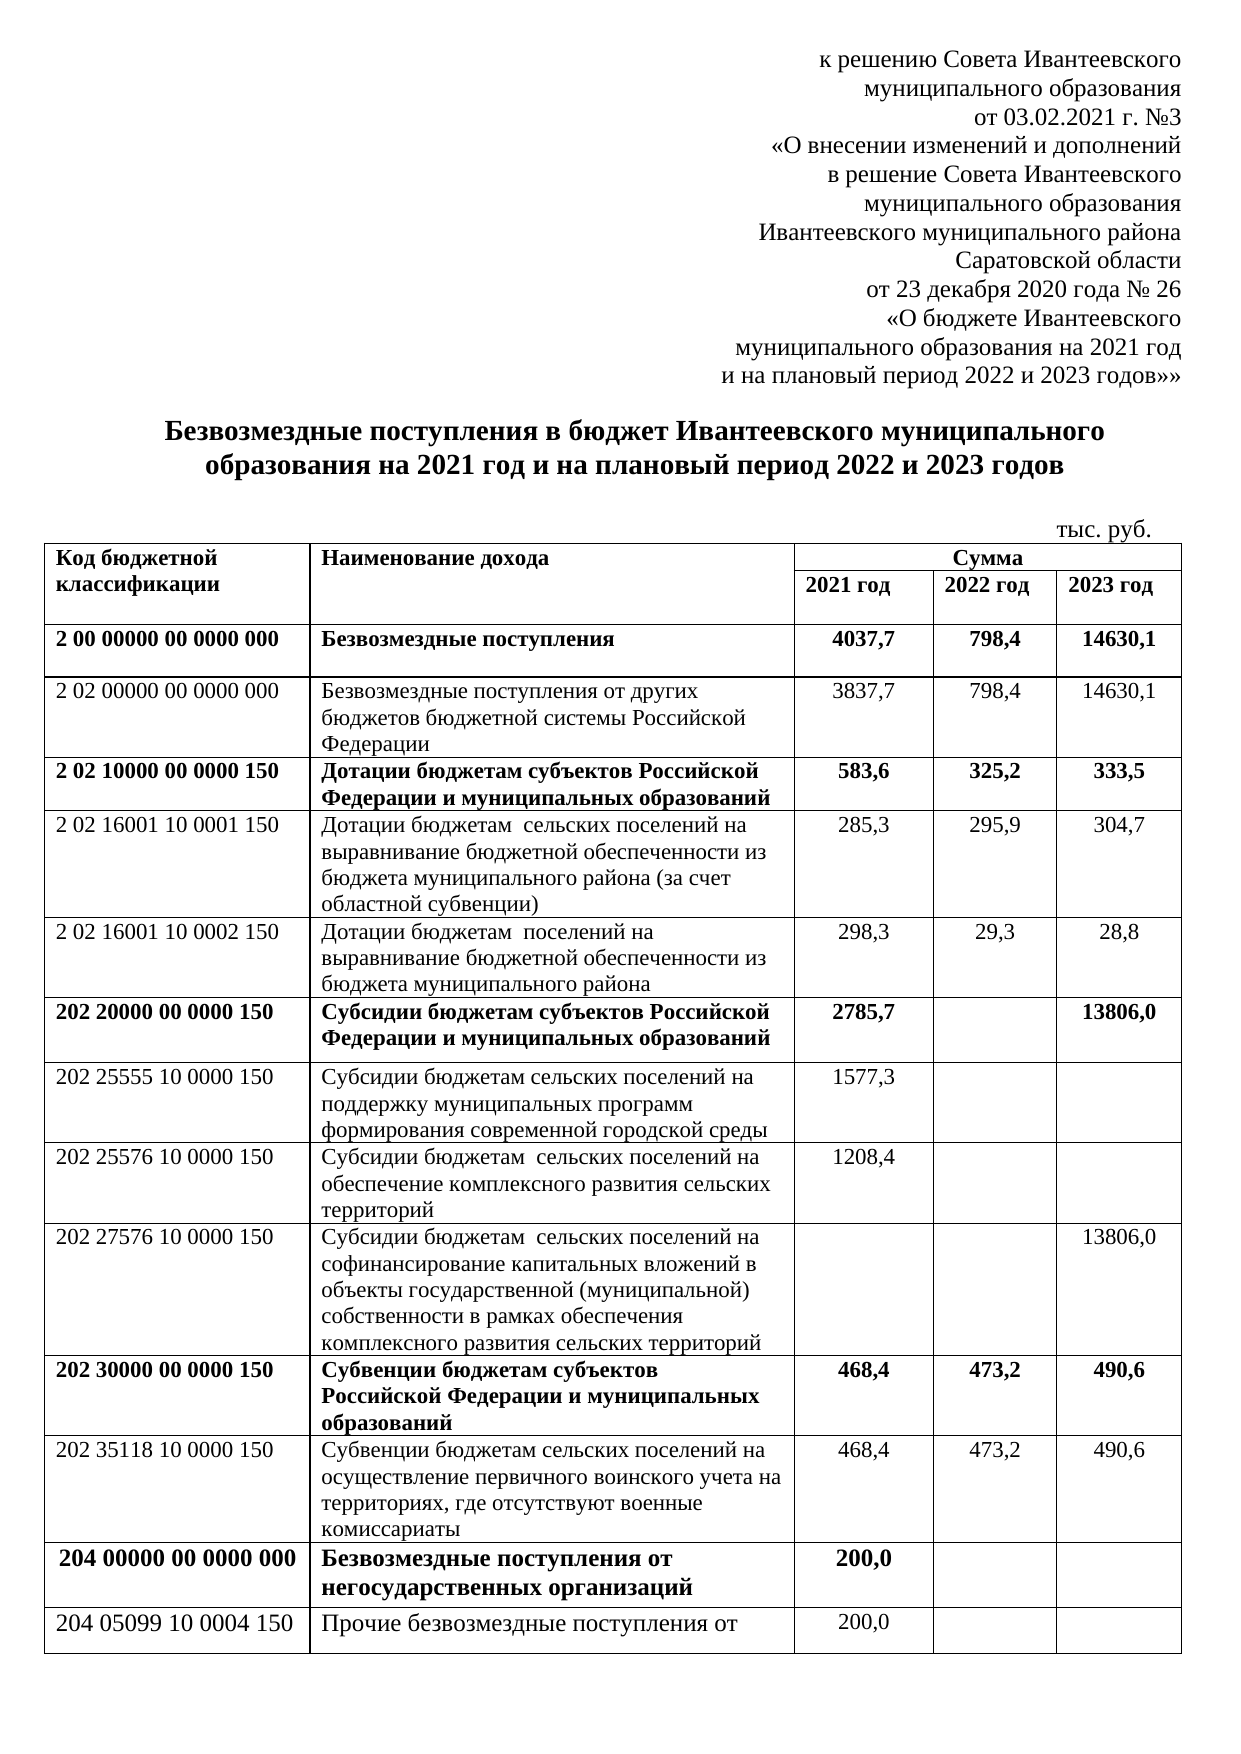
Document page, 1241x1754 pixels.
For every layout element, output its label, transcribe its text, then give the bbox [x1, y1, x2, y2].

text муниципального образования [118, 73, 1181, 102]
table_cell Субвенции бюджетам сельских поселений на осуществление первичного воинского учета на территориях, где отсутствуют военные комиссариаты [311, 1436, 794, 1542]
table_cell 298,3 [795, 918, 933, 997]
table_cell Дотации бюджетам субъектов Российской Федерации и муниципальных образований [311, 758, 794, 810]
text в решение Совета Ивантеевского [118, 159, 1181, 188]
text «О внесении изменений и дополнений [118, 131, 1181, 159]
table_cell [45, 1608, 309, 1652]
table_cell [1057, 1143, 1181, 1222]
table_cell 2 02 10000 00 0000 150 [45, 758, 309, 810]
text от 03.02.2021 г. №3 [118, 102, 1181, 131]
table_cell 2 02 00000 00 0000 000 [45, 678, 309, 757]
table_cell Субсидии бюджетам сельских поселений на софинансирование капитальных вложений в объекты государственной (муниципальной) собственности в рамках обеспечения комплексного развития сельских территорий [311, 1224, 794, 1355]
table_cell 2022 год [934, 571, 1056, 624]
table_cell 1577,3 [795, 1063, 933, 1142]
table_cell 3837,7 [795, 678, 933, 757]
table_cell 2 00 00000 00 0000 000 [45, 625, 309, 676]
table_cell 285,3 [795, 811, 933, 917]
table_cell 295,9 [934, 811, 1056, 917]
text тыс. руб. [118, 514, 1152, 543]
table_cell Безвозмездные поступления от негосударственных организаций [311, 1543, 794, 1607]
table_cell 202 20000 00 0000 150 [45, 998, 309, 1062]
table_cell Субсидии бюджетам субъектов Российской Федерации и муниципальных образований [311, 998, 794, 1062]
table_cell [1057, 1608, 1181, 1652]
table_cell 473,2 [934, 1436, 1056, 1542]
text муниципального образования на 2021 год [118, 332, 1181, 361]
table_cell 583,6 [795, 758, 933, 810]
table_cell Субвенции бюджетам субъектов Российской Федерации и муниципальных образований [311, 1356, 794, 1435]
table_cell 468,4 [795, 1356, 933, 1435]
table_cell 202 25555 10 0000 150 [45, 1063, 309, 1142]
table_cell 2021 год [795, 571, 933, 624]
table_cell 28,8 [1057, 918, 1181, 997]
table_cell [934, 1543, 1056, 1607]
table_cell [934, 1608, 1056, 1652]
table_cell 202 35118 10 0000 150 [45, 1436, 309, 1542]
table_cell [1057, 1063, 1181, 1142]
table_cell [795, 1224, 933, 1355]
table_cell Субсидии бюджетам сельских поселений на поддержку муниципальных программ формирования современной городской среды [311, 1063, 794, 1142]
table_cell 200,0 [795, 1608, 933, 1652]
table_cell [934, 1143, 1056, 1222]
table_cell 798,4 [934, 678, 1056, 757]
table_cell 200,0 [795, 1543, 933, 1607]
text Саратовской области [118, 246, 1181, 274]
text «О бюджете Ивантеевского [118, 303, 1181, 332]
table_header Сумма [795, 544, 1181, 570]
table_cell 490,6 [1057, 1356, 1181, 1435]
table_cell 490,6 [1057, 1436, 1181, 1542]
table_cell [934, 1063, 1056, 1142]
table_cell 473,2 [934, 1356, 1056, 1435]
table_cell 14630,1 [1057, 678, 1181, 757]
text Ивантеевского муниципального района [118, 217, 1181, 246]
table_cell Безвозмездные поступления от других бюджетов бюджетной системы Российской Федерации [311, 678, 794, 757]
table_header Код бюджетной классификации [45, 544, 309, 624]
table_cell 202 25576 10 0000 150 [45, 1143, 309, 1222]
table_cell 1208,4 [795, 1143, 933, 1222]
table_cell 202 30000 00 0000 150 [45, 1356, 309, 1435]
table_cell 304,7 [1057, 811, 1181, 917]
table_cell [934, 998, 1056, 1062]
text к решению Совета Ивантеевского [118, 44, 1181, 73]
text от 23 декабря 2020 года № 26 [118, 274, 1181, 303]
table_cell 325,2 [934, 758, 1056, 810]
table_cell 2 02 16001 10 0002 150 [45, 918, 309, 997]
table_cell 333,5 [1057, 758, 1181, 810]
table_cell [934, 1224, 1056, 1355]
table_cell 468,4 [795, 1436, 933, 1542]
table_cell Безвозмездные поступления [311, 625, 794, 676]
table_cell 202 27576 10 0000 150 [45, 1224, 309, 1355]
table_cell 798,4 [934, 625, 1056, 676]
text Безвозмездные поступления в бюджет Ивантеевского муниципального образования на 2021 год и на плановый период 2022 и 2023 годов [118, 413, 1152, 480]
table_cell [311, 1608, 794, 1652]
table_cell [1057, 1543, 1181, 1607]
table_cell 14630,1 [1057, 625, 1181, 676]
table_cell Субсидии бюджетам сельских поселений на обеспечение комплексного развития сельских территорий [311, 1143, 794, 1222]
table_cell 13806,0 [1057, 998, 1181, 1062]
table_cell 2 02 16001 10 0001 150 [45, 811, 309, 917]
table_cell 4037,7 [795, 625, 933, 676]
text и на плановый период 2022 и 2023 годов»» [118, 361, 1181, 389]
table_cell 13806,0 [1057, 1224, 1181, 1355]
table_cell Дотации бюджетам сельских поселений на выравнивание бюджетной обеспеченности из бюджета муниципального района (за счет областной субвенции) [311, 811, 794, 917]
table_cell 2023 год [1057, 571, 1181, 624]
table_cell Дотации бюджетам поселений на выравнивание бюджетной обеспеченности из бюджета муниципального района [311, 918, 794, 997]
text муниципального образования [118, 188, 1181, 217]
table_cell 29,3 [934, 918, 1056, 997]
table_cell 2785,7 [795, 998, 933, 1062]
table_header Наименование дохода [311, 544, 794, 624]
table_cell 204 00000 00 0000 000 [45, 1543, 309, 1607]
